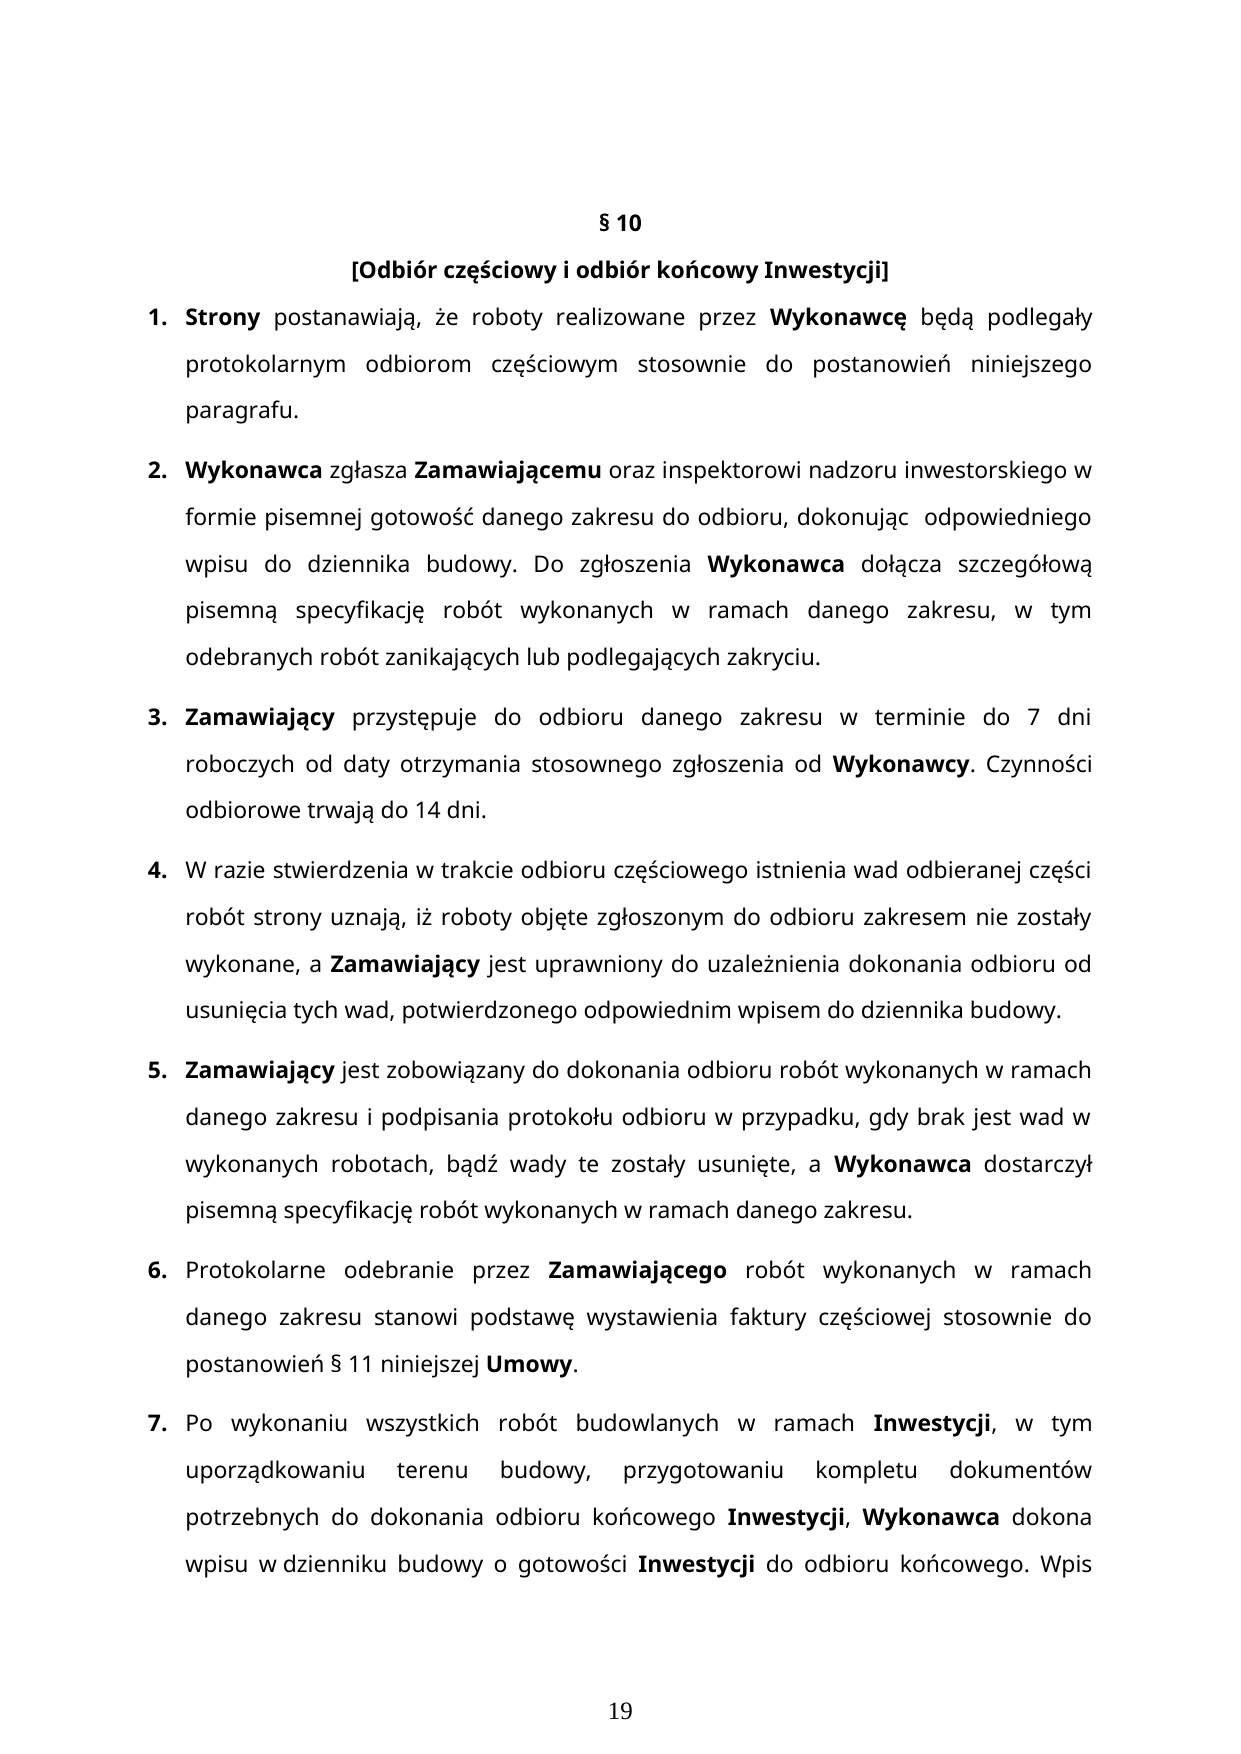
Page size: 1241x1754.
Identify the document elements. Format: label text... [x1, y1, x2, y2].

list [148, 1407, 1093, 1579]
subtitle W razie stwierdzenia w trakcie odbioru częściowego istnienia wad odbieranej części robót strony uznają, iż roboty objęte zgłoszonym do odbioru zakresem nie zostały wykonane, a Zamawiający jest uprawniony do uzależnienia dokonania odbioru od usunięcia tych wad, potwierdzonego odpowiednim wpisem do dziennika budowy. [148, 854, 1093, 1026]
subtitle Wykonawca zgłasza Zamawiającemu oraz inspektorowi nadzoru inwestorskiego w formie pisemnej gotowość danego zakresu do odbioru, dokonując odpowiedniego wpisu do dziennika budowy. Do zgłoszenia Wykonawca dołącza szczegółową pisemną specyfikację robót wykonanych w ramach danego zakresu, w tym odebranych robót zanikających lub podlegających zakryciu. [148, 454, 1093, 673]
list [Odbiór częściowy i odbiór końcowy Inwestycji] [148, 254, 1093, 285]
subtitle Strony postanawiają, że roboty realizowane przez Wykonawcę będą podlegały protokolarnym odbiorom częściowym stosownie do postanowień niniejszego paragrafu. [148, 301, 1093, 426]
subtitle Protokolarne odebranie przez Zamawiającego robót wykonanych w ramach danego zakresu stanowi podstawę wystawienia faktury częściowej stosownie do postanowień § 11 niniejszej Umowy. [148, 1254, 1093, 1379]
subtitle Zamawiający jest zobowiązany do dokonania odbioru robót wykonanych w ramach danego zakresu i podpisania protokołu odbioru w przypadku, gdy brak jest wad w wykonanych robotach, bądź wady te zostały usunięte, a Wykonawca dostarczył pisemną specyfikację robót wykonanych w ramach danego zakresu. [148, 1054, 1093, 1226]
list § 10 [148, 207, 1093, 238]
subtitle Zamawiający przystępuje do odbioru danego zakresu w terminie do 7 dni roboczych od daty otrzymania stosownego zgłoszenia od Wykonawcy. Czynności odbiorowe trwają do 14 dni. [148, 701, 1093, 826]
